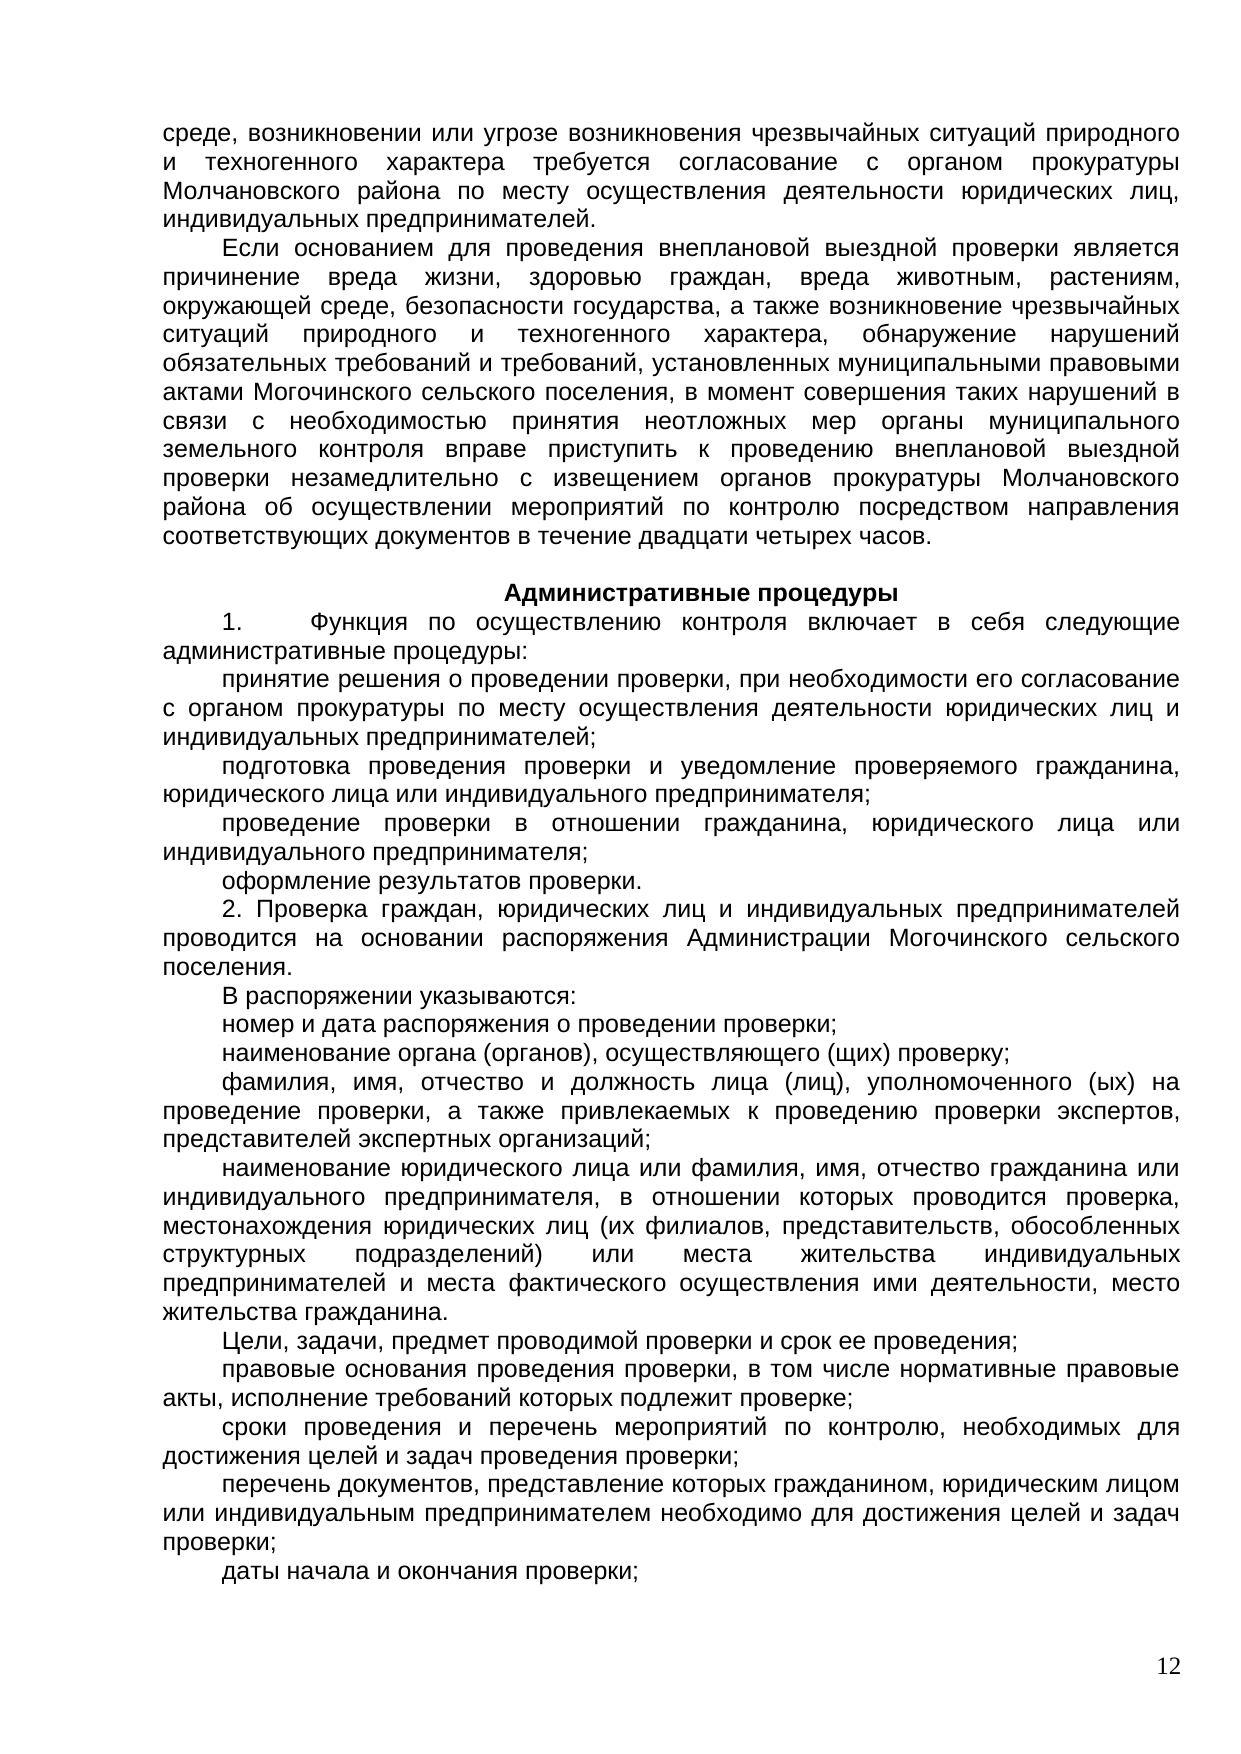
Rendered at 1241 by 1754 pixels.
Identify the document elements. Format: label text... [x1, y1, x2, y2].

text наименование юридического лица или фамилия, имя, отчество гражданина или индивидуального предпринимателя, в отношении которых проводится проверка, местонахождения юридических лиц (их филиалов, представительств, обособленных структурных подразделений) или места жительства индивидуальных предпринимателей и места фактического осуществления ими деятельности, место жительства гражданина. [162, 1153, 1181, 1326]
text даты начала и окончания проверки; [162, 1556, 1181, 1584]
text наименование органа (органов), осуществляющего (щих) проверку; [162, 1038, 1181, 1067]
text В распоряжении указываются: [162, 981, 1181, 1009]
text номер и дата распоряжения о проведении проверки; [162, 1009, 1181, 1038]
text перечень документов, представление которых гражданином, юридическим лицом или индивидуальным предпринимателем необходимо для достижения целей и задач проверки; [162, 1469, 1181, 1556]
list Функция по осуществлению контроля включает в себя следующие административные процедуры: [162, 607, 1181, 664]
text фамилия, имя, отчество и должность лица (лиц), уполномоченного (ых) на проведение проверки, а также привлекаемых к проведению проверки экспертов, представителей экспертных организаций; [162, 1067, 1181, 1153]
text Если основанием для проведения внеплановой выездной проверки является причинение вреда жизни, здоровью граждан, вреда животным, растениям, окружающей среде, безопасности государства, а также возникновение чрезвычайных ситуаций природного и техногенного характера, обнаружение нарушений обязательных требований и требований, установленных муниципальными правовыми актами Могочинского сельского поселения, в момент совершения таких нарушений в связи с необходимостью принятия неотложных мер органы муниципального земельного контроля вправе приступить к проведению внеплановой выездной проверки незамедлительно с извещением органов прокуратуры Молчановского района об осуществлении мероприятий по контролю посредством направления соответствующих документов в течение двадцати четырех часов. [162, 233, 1181, 549]
text подготовка проведения проверки и уведомление проверяемого гражданина, юридического лица или индивидуального предпринимателя; [162, 751, 1181, 808]
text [162, 118, 1181, 233]
text правовые основания проведения проверки, в том числе нормативные правовые акты, исполнение требований которых подлежит проверке; [162, 1354, 1181, 1412]
text проведение проверки в отношении гражданина, юридического лица или индивидуального предпринимателя; [162, 808, 1181, 866]
text Административные процедуры [162, 578, 1181, 607]
text оформление результатов проверки. [162, 866, 1181, 894]
text 2. Проверка граждан, юридических лиц и индивидуальных предпринимателей проводится на основании распоряжения Администрации Могочинского сельского поселения. [162, 894, 1181, 981]
text принятие решения о проведении проверки, при необходимости его согласование с органом прокуратуры по месту осуществления деятельности юридических лиц и индивидуальных предпринимателей; [162, 664, 1181, 751]
text сроки проведения и перечень мероприятий по контролю, необходимых для достижения целей и задач проведения проверки; [162, 1412, 1181, 1469]
text Цели, задачи, предмет проводимой проверки и срок ее проведения; [162, 1326, 1181, 1354]
